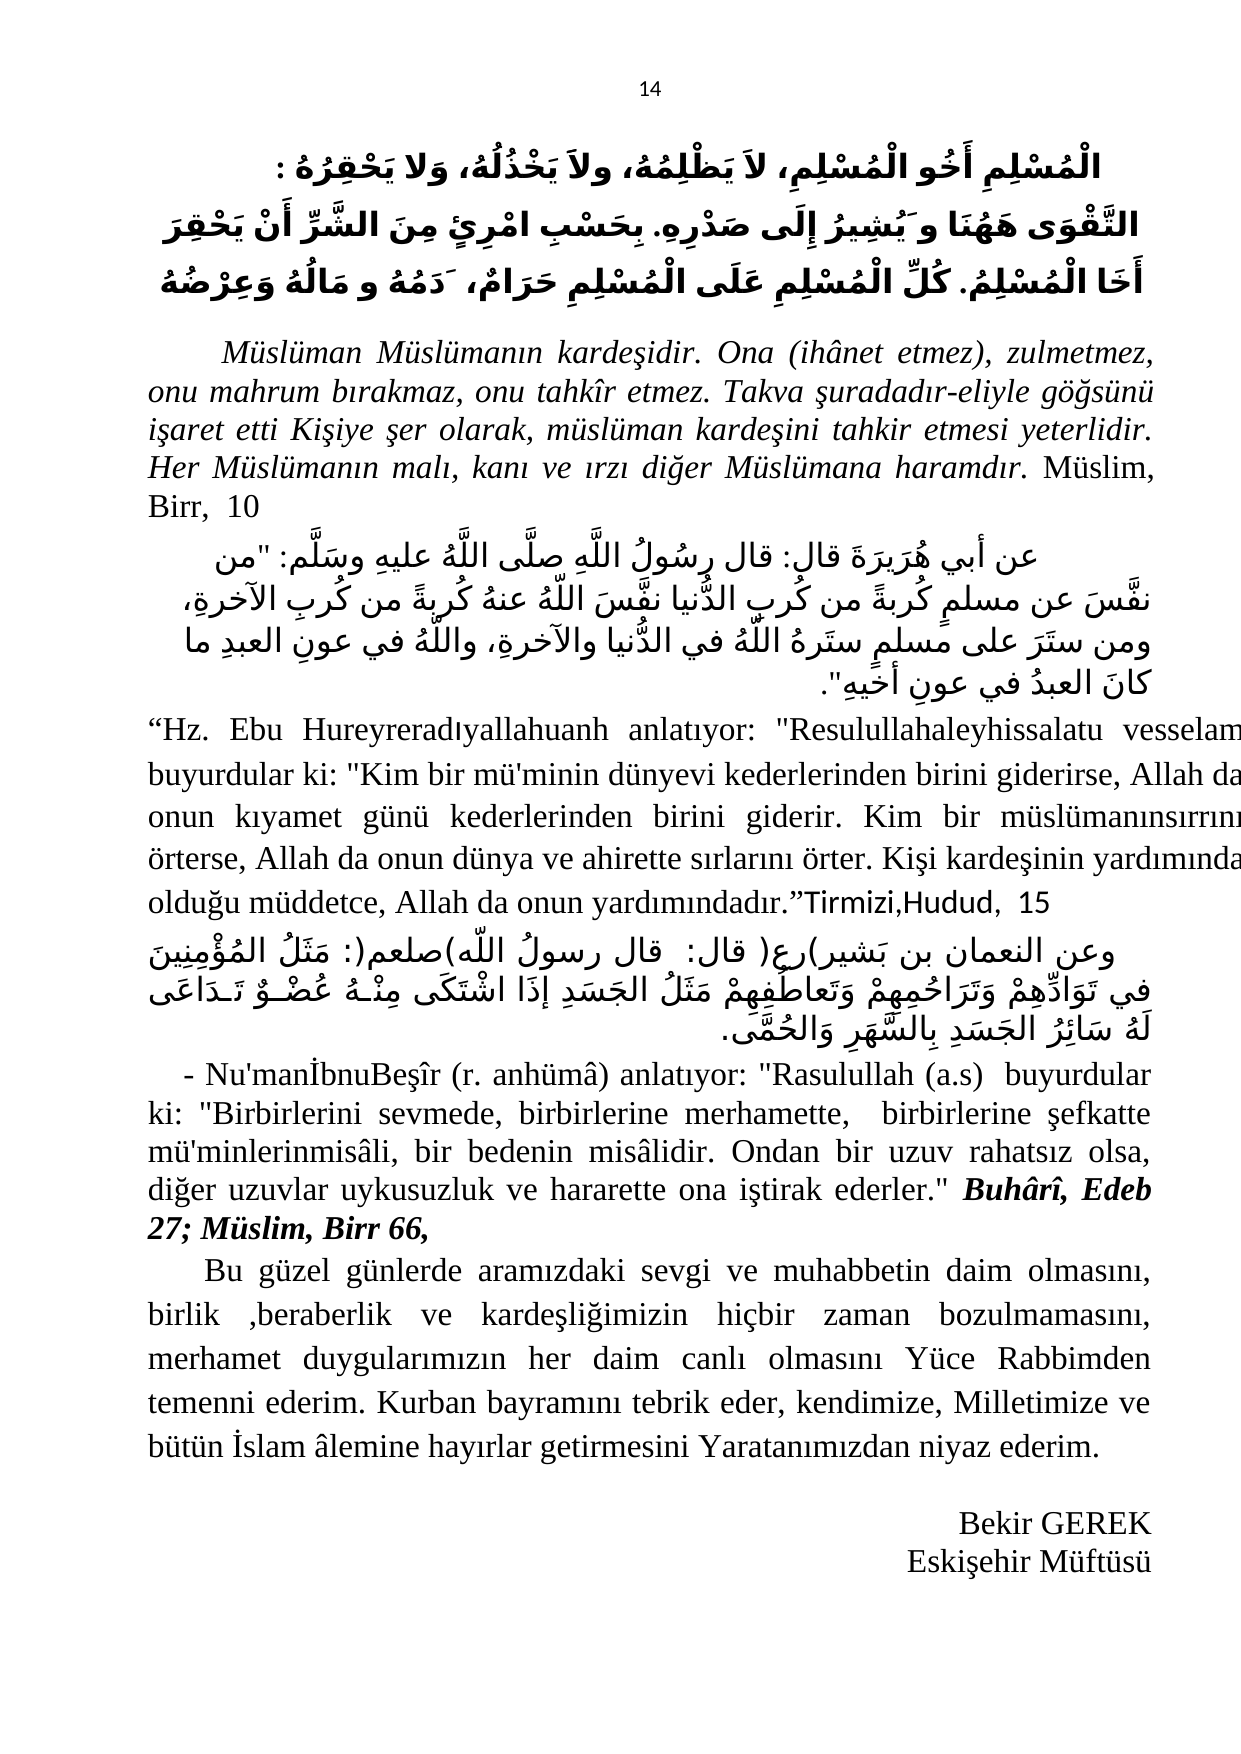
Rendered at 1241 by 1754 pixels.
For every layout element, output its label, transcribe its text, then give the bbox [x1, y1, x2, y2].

text : الْمُسْلِمِ أَخُو الْمُسْلِمِ، ﻻَ يَظْلِمُهُ، وﻻََ يَخْذُلُهُ، وَﻻ يَحْقِرُهُ التَّقْوَى هَهُنَا و َيُشِيرُ إِلَى صَدْرِهِ. بِحَسْبِ امْرِئٍ مِنَ الشَّرِّ أَنْ يَحْقِرَ أَخَا الْمُسْلِمُ. كُلِّ الْمُسْلِمِ عَلَى الْمُسْلِمِ حَرَامٌ، َدَمُهُ و مَالُهُ وَعِرْضُهُ [148, 148, 1155, 301]
text - Nu'manİbnuBeşîr (r. anhümâ) anlatıyor: "Rasulullah (a.s) buyurdular ki: "Birbirlerini sevmede, birbirlerine merhamette, birbirlerine şefkatte mü'minlerinmisâli, bir bedenin misâlidir. Ondan bir uzuv rahatsız olsa, diğer uzuvlar uykusuzluk ve hararette ona iştirak ederler." Buhârî, Edeb 27; Müslim, Birr 66, [148, 1055, 1152, 1246]
text عن أبي هُرَيرَةَ قال: قال رسُولُ اللَّهِ صلَّى اللَّهُ عليهِ وسَلَّم: "من نفَّسَ عن مسلمٍ كُربةً من كُربِ الدُّنيا نفَّسَ اللّهُ عنهُ كُربةً من كُربِ الآخرةِ، ومن ستَرَ على مسلمٍ ستَرهُ اللّهُ في الدُّنيا والآخرةِ، واللّهُ في عونِ العبدِ ما كانَ العبدُ في عونِ أخيهِ". [148, 537, 1152, 701]
text Bekir GEREK [148, 1503, 1152, 1541]
text Müslüman Müslümanın kardeşidir. Ona (ihânet etmez), zulmetmez, onu mahrum bırakmaz, onu tahkîr etmez. Takva şuradadır-eliyle göğsünü işaret etti Kişiye şer olarak, müslüman kardeşini tahkir etmesi yeterlidir. Her Müslümanın malı, kanı ve ırzı diğer Müslümana haramdır. Müslim, Birr, 10 [148, 333, 1155, 524]
text Eskişehir Müftüsü [148, 1541, 1152, 1580]
text وعن النعمان بن بَشير)رع( قال: قال رسولُ اللّه)صلعم(: مَثَلُ المُؤْمِنِينَ في تَوَادِّهِمْ وَتَرَاحُمِهِمْ وَتَعاطُفِهِمْ مَثَلُ الجَسَدِ إذَا اشْتَكَى مِنْهُ عُضْوٌ تَدَاعَى لَهُ سَائِرُ الجَسَدِ بِالسَّهَرِ وَالحُمَّى. [148, 932, 1152, 1048]
text Bu güzel günlerde aramızdaki sevgi ve muhabbetin daim olmasını, birlik ,beraberlik ve kardeşliğimizin hiçbir zaman bozulmamasını, merhamet duygularımızın her daim canlı olmasını Yüce Rabbimden temenni ederim. Kurban bayramını tebrik eder, kendimize, Milletimize ve bütün İslam âlemine hayırlar getirmesini Yaratanımızdan niyaz ederim. [148, 1251, 1152, 1465]
text “Hz. Ebu Hureyreradıyallahuanh anlatıyor: "Resulullahaleyhissalatu vesselam buyurdular ki: "Kim bir mü'minin dünyevi kederlerinden birini giderirse, Allah da onun kıyamet günü kederlerinden birini giderir. Kim bir müslümanınsırrını örterse, Allah da onun dünya ve ahirette sırlarını örter. Kişi kardeşinin yardımında olduğu müddetce, Allah da onun yardımındadır.”Tirmizi,Hudud, 15 [148, 705, 1240, 922]
